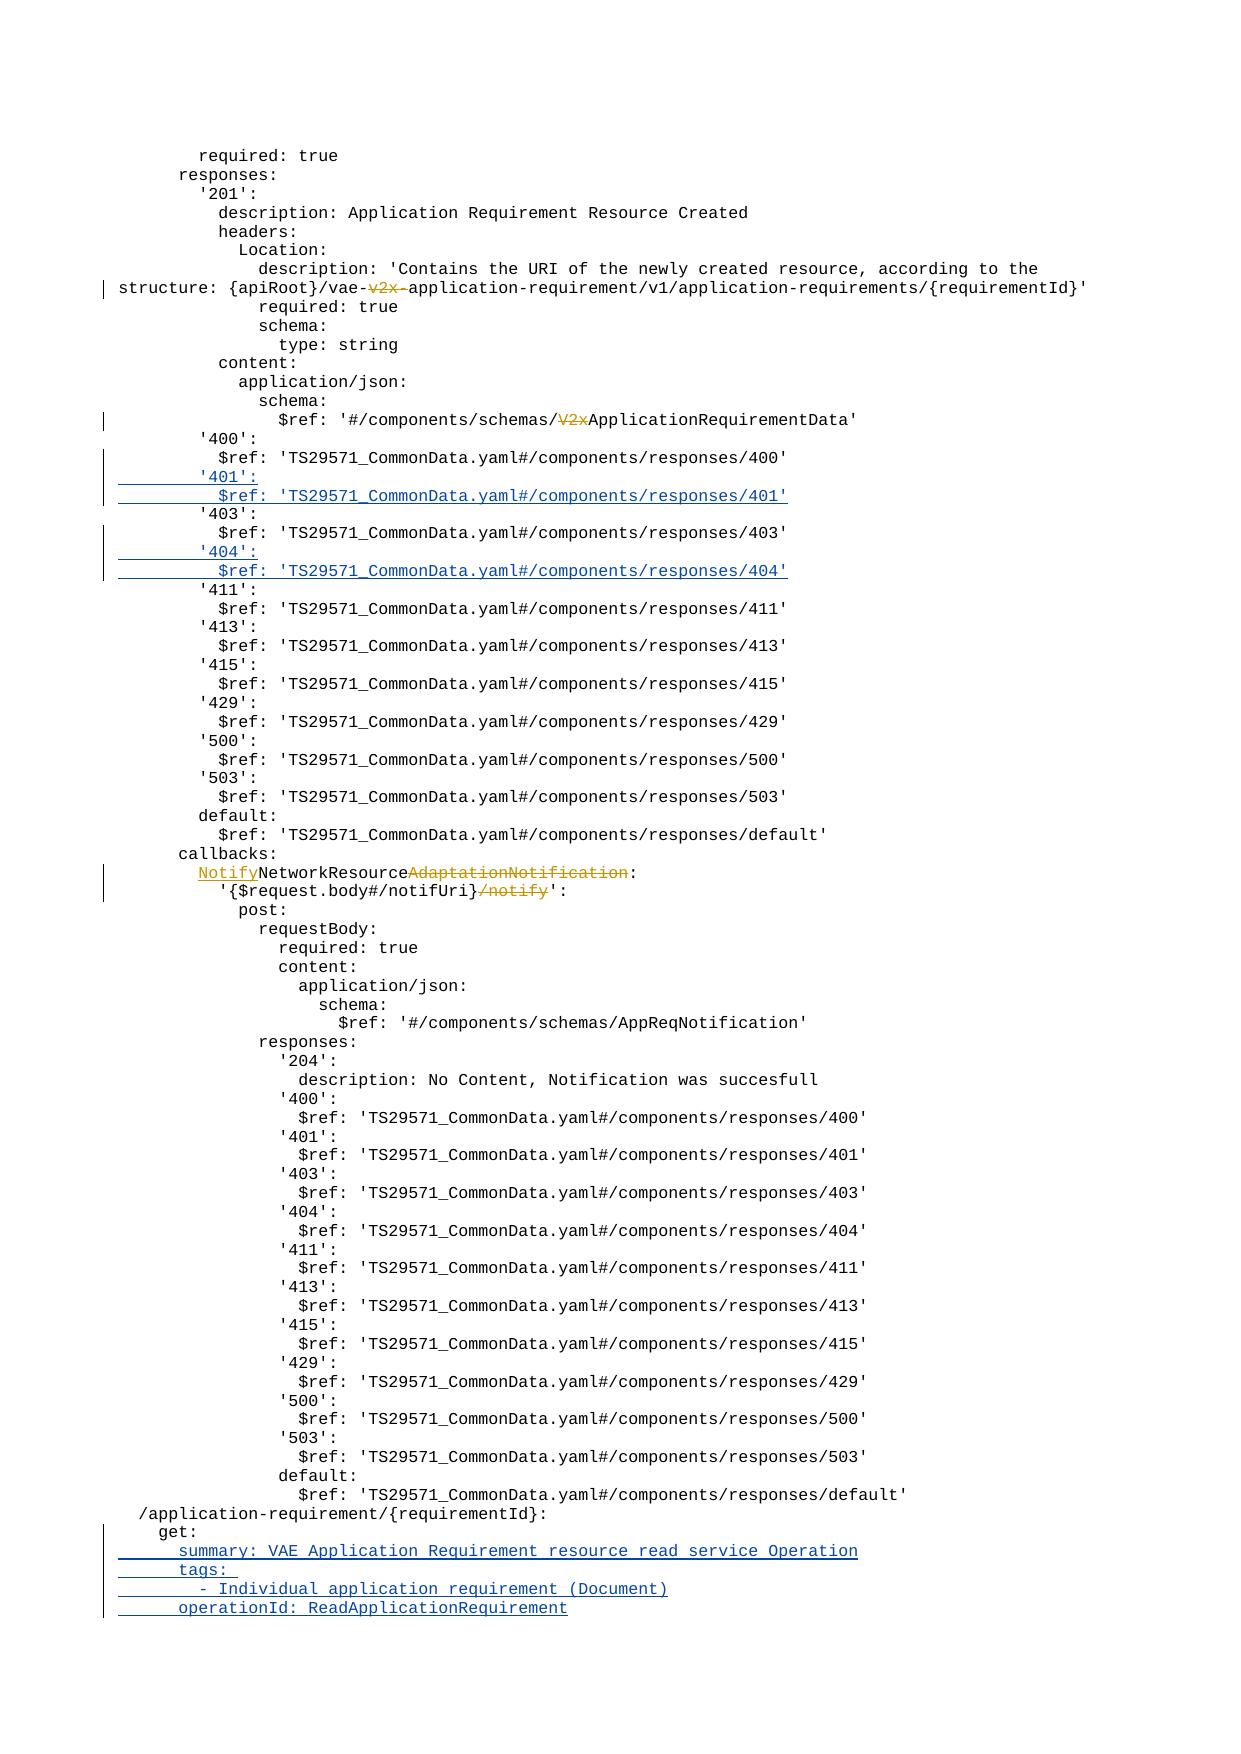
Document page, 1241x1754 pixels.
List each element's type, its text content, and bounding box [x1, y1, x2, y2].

text '400': [118, 431, 1122, 449]
text /application-requirement/{requirementId}: [118, 1505, 1122, 1524]
text schema: [118, 996, 1122, 1015]
text $ref: 'TS29571_CommonData.yaml#/components/responses/411' [118, 1260, 1122, 1279]
text $ref: '#/components/schemas/AppReqNotification' [118, 1015, 1122, 1034]
text $ref: 'TS29571_CommonData.yaml#/components/responses/400' [118, 1109, 1122, 1128]
text responses: [118, 167, 1122, 185]
text '411': [118, 581, 1122, 600]
text get: [118, 1524, 1122, 1543]
text $ref: '#/components/schemas/ApplicationRequirementData' [118, 412, 1122, 431]
text '403': [118, 506, 1122, 525]
text '{$request.body#/notifUri}': [118, 883, 1122, 902]
text NetworkResource: [118, 864, 1122, 883]
text default: [118, 808, 1122, 826]
text $ref: 'TS29571_CommonData.yaml#/components/responses/403' [118, 1185, 1122, 1203]
text headers: [118, 223, 1122, 242]
text $ref: 'TS29571_CommonData.yaml#/components/responses/429' [118, 713, 1122, 732]
text $ref: 'TS29571_CommonData.yaml#/components/responses/411' [118, 600, 1122, 619]
text application/json: [118, 374, 1122, 393]
text $ref: 'TS29571_CommonData.yaml#/components/responses/429' [118, 1373, 1122, 1392]
text description: Application Requirement Resource Created [118, 204, 1122, 223]
text content: [118, 958, 1122, 977]
text content: [118, 355, 1122, 374]
text requestBody: [118, 921, 1122, 939]
text '201': [118, 185, 1122, 204]
text '415': [118, 1317, 1122, 1336]
text required: true [118, 148, 1122, 167]
text $ref: 'TS29571_CommonData.yaml#/components/responses/503' [118, 1449, 1122, 1467]
text description: 'Contains the URI of the newly created resource, according to the structure: {apiRoot}/vae-application-requirement/v1/application-requirements/{requirementId}' [118, 261, 1122, 298]
text '413': [118, 1279, 1122, 1298]
text Location: [118, 242, 1122, 261]
text '400': [118, 1090, 1122, 1109]
text $ref: 'TS29571_CommonData.yaml#/components/responses/403' [118, 525, 1122, 544]
text $ref: 'TS29571_CommonData.yaml#/components/responses/500' [118, 751, 1122, 770]
text application/json: [118, 977, 1122, 996]
text '404': [118, 1203, 1122, 1222]
text $ref: 'TS29571_CommonData.yaml#/components/responses/401' [118, 1147, 1122, 1166]
text $ref: 'TS29571_CommonData.yaml#/components/responses/413' [118, 638, 1122, 657]
text schema: [118, 317, 1122, 336]
text '401': [118, 1128, 1122, 1147]
text '403': [118, 1166, 1122, 1185]
text '500': [118, 1392, 1122, 1411]
text $ref: 'TS29571_CommonData.yaml#/components/responses/default' [118, 826, 1122, 845]
text $ref: 'TS29571_CommonData.yaml#/components/responses/400' [118, 449, 1122, 468]
text description: No Content, Notification was succesfull [118, 1072, 1122, 1090]
text $ref: 'TS29571_CommonData.yaml#/components/responses/413' [118, 1298, 1122, 1317]
text required: true [118, 939, 1122, 958]
text '500': [118, 732, 1122, 751]
text $ref: 'TS29571_CommonData.yaml#/components/responses/415' [118, 676, 1122, 694]
text callbacks: [118, 845, 1122, 864]
text '411': [118, 1241, 1122, 1260]
text '415': [118, 657, 1122, 676]
text $ref: 'TS29571_CommonData.yaml#/components/responses/default' [118, 1486, 1122, 1505]
text schema: [118, 393, 1122, 412]
text '429': [118, 694, 1122, 713]
text $ref: 'TS29571_CommonData.yaml#/components/responses/404' [118, 1222, 1122, 1241]
text $ref: 'TS29571_CommonData.yaml#/components/responses/500' [118, 1411, 1122, 1430]
text responses: [118, 1034, 1122, 1053]
text required: true [118, 298, 1122, 317]
text $ref: 'TS29571_CommonData.yaml#/components/responses/503' [118, 789, 1122, 808]
text default: [118, 1467, 1122, 1486]
text '204': [118, 1053, 1122, 1072]
text $ref: 'TS29571_CommonData.yaml#/components/responses/415' [118, 1336, 1122, 1354]
text '503': [118, 770, 1122, 789]
text '429': [118, 1354, 1122, 1373]
text '413': [118, 619, 1122, 638]
text '503': [118, 1430, 1122, 1449]
text post: [118, 902, 1122, 921]
text type: string [118, 336, 1122, 355]
